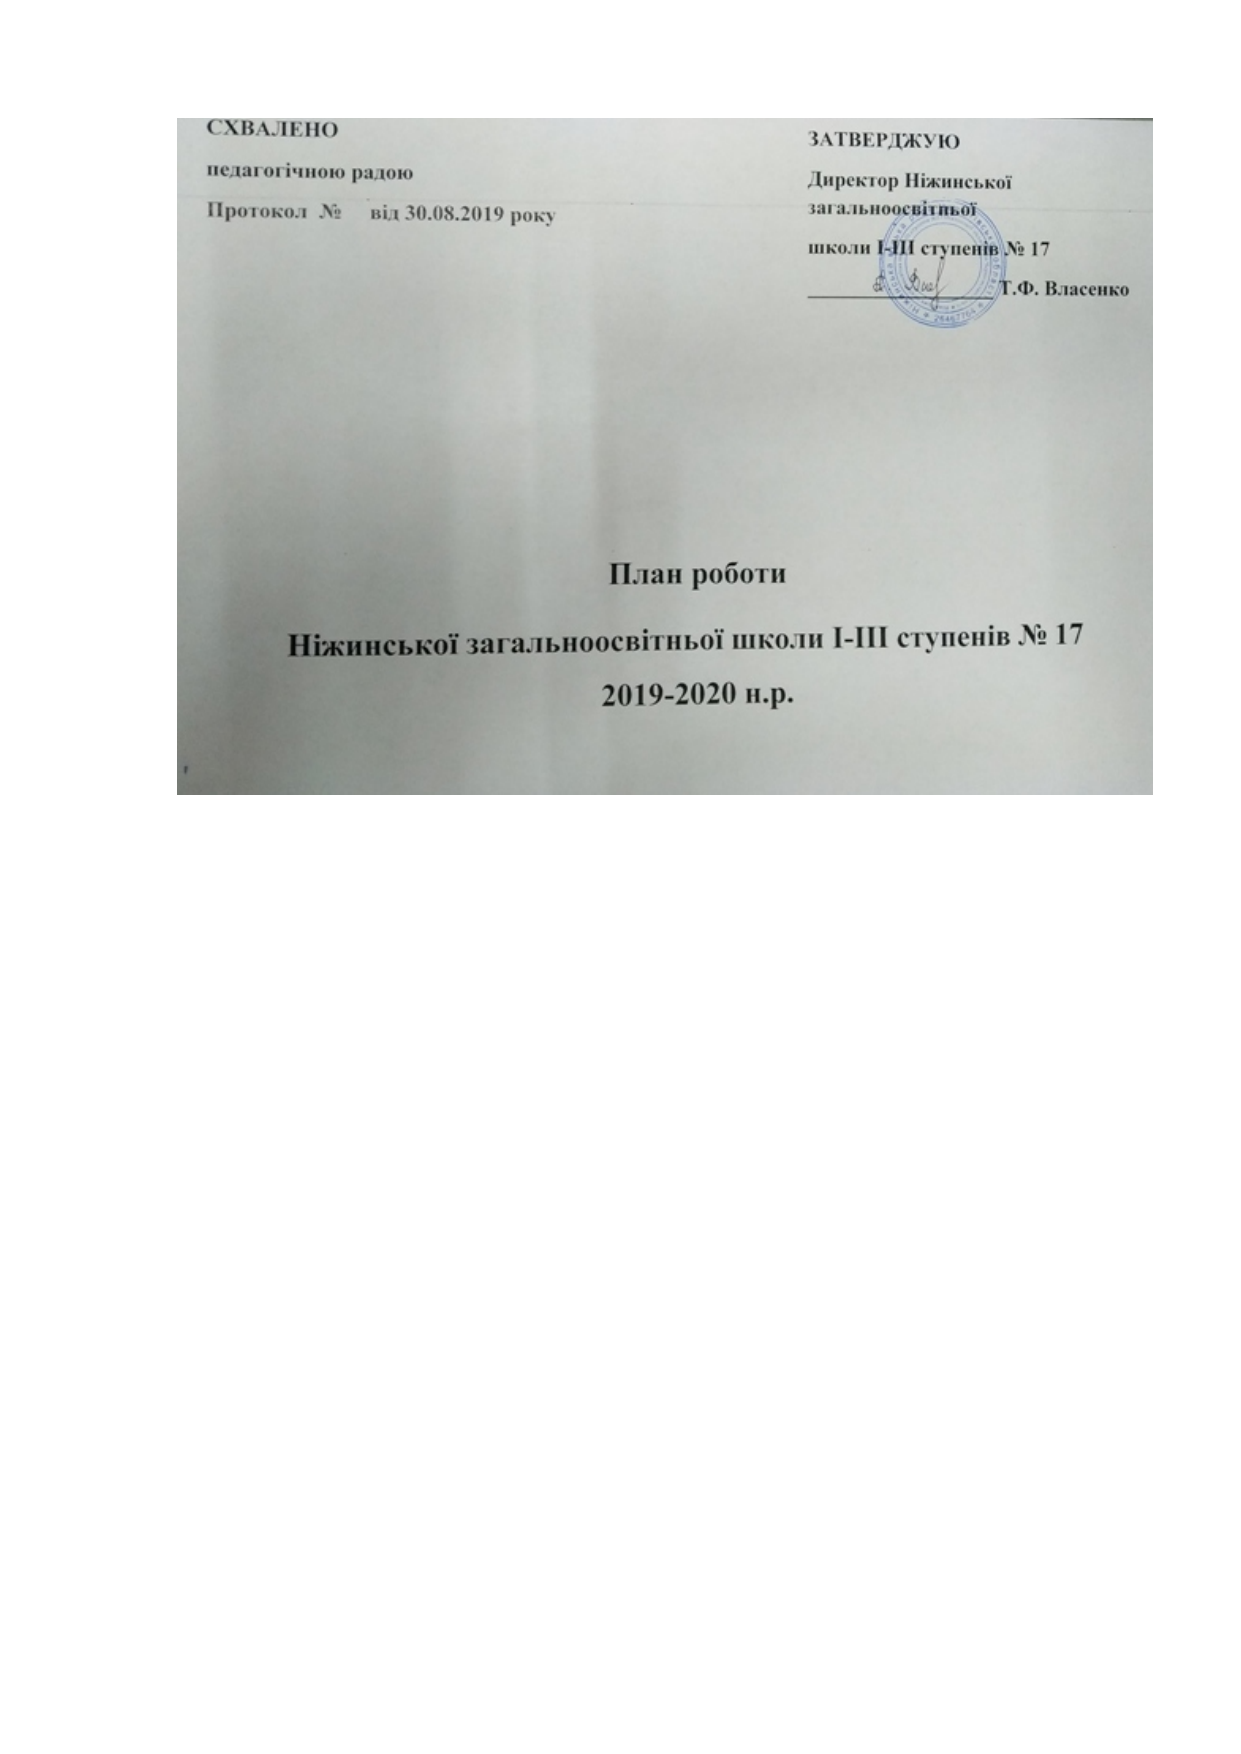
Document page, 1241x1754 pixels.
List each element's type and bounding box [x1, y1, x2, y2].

picture [177, 118, 1153, 795]
